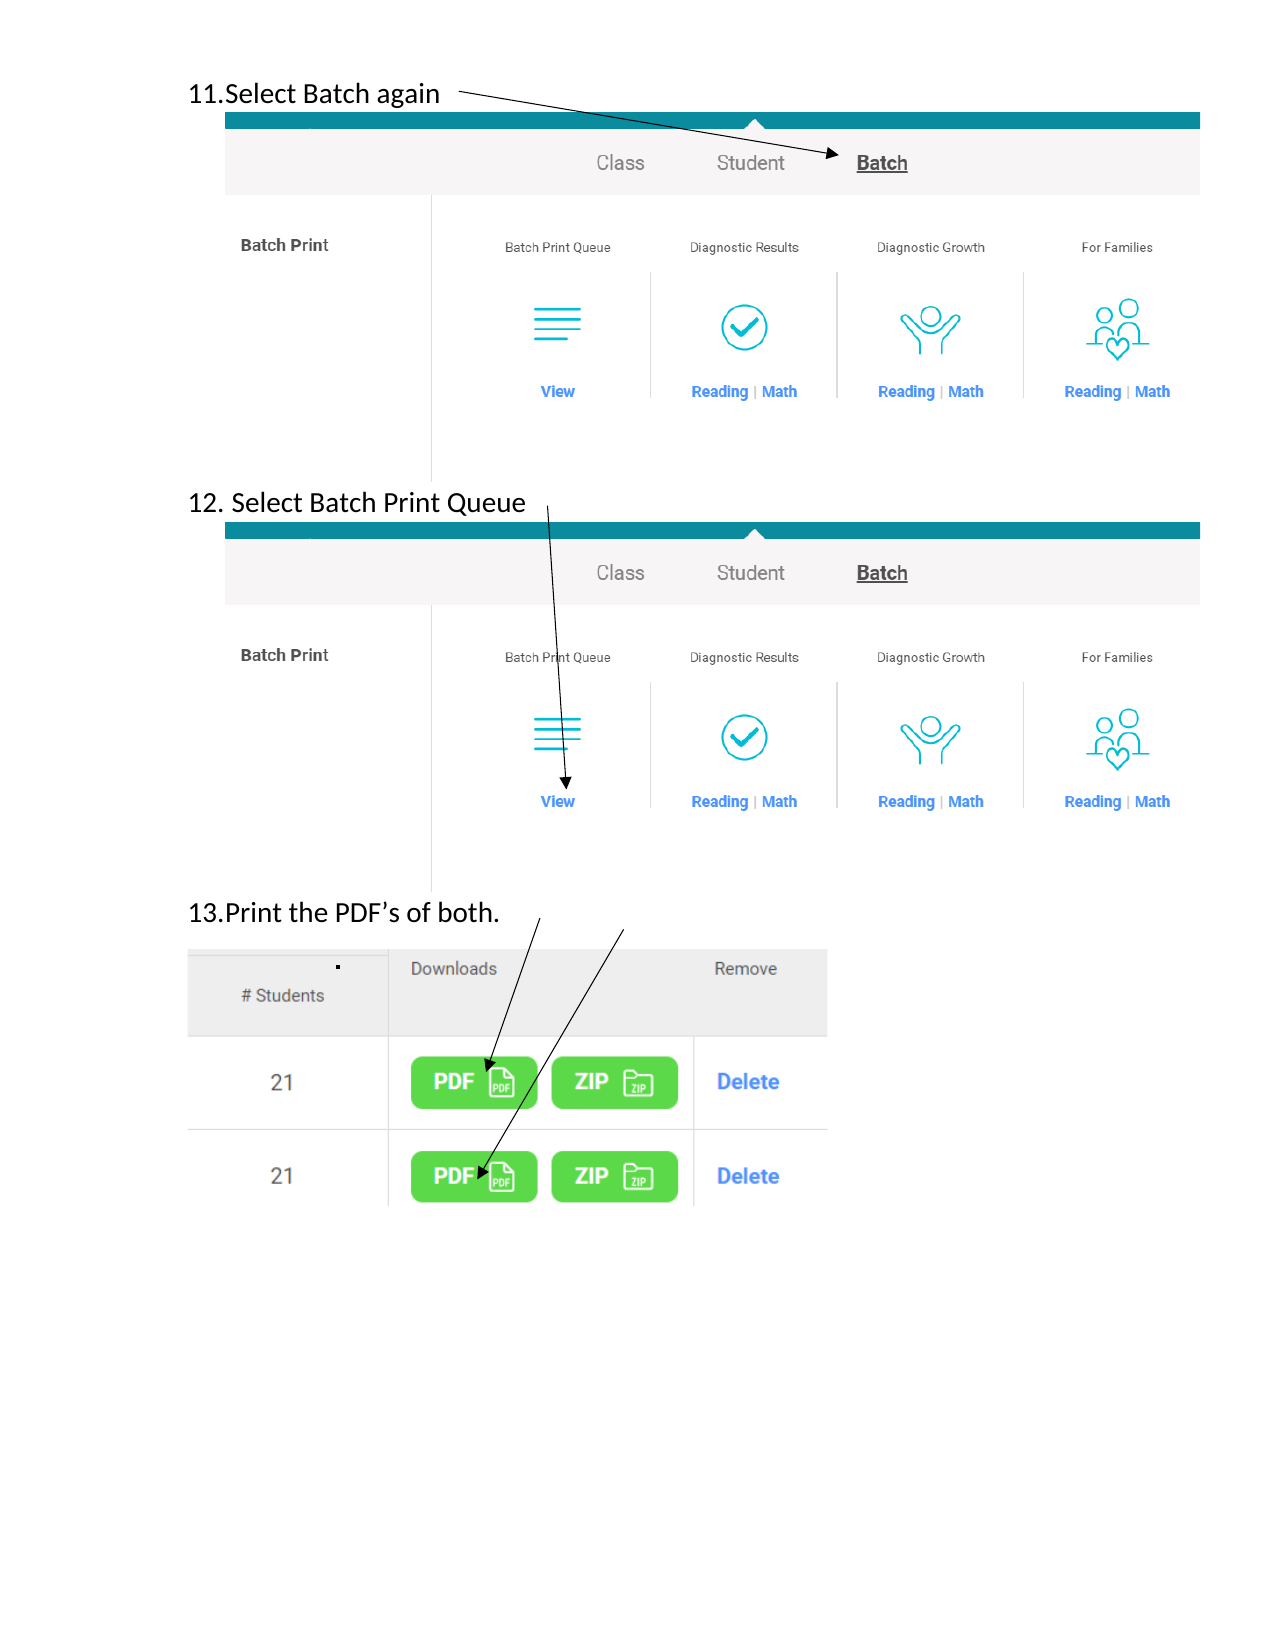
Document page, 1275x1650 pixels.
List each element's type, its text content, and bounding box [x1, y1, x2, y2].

picture [225, 522, 1200, 892]
list Print the PDF’s of both. [187, 894, 1125, 929]
picture [225, 112, 1200, 482]
picture [187, 949, 828, 1206]
list Select Batch Print Queue [187, 484, 1125, 520]
